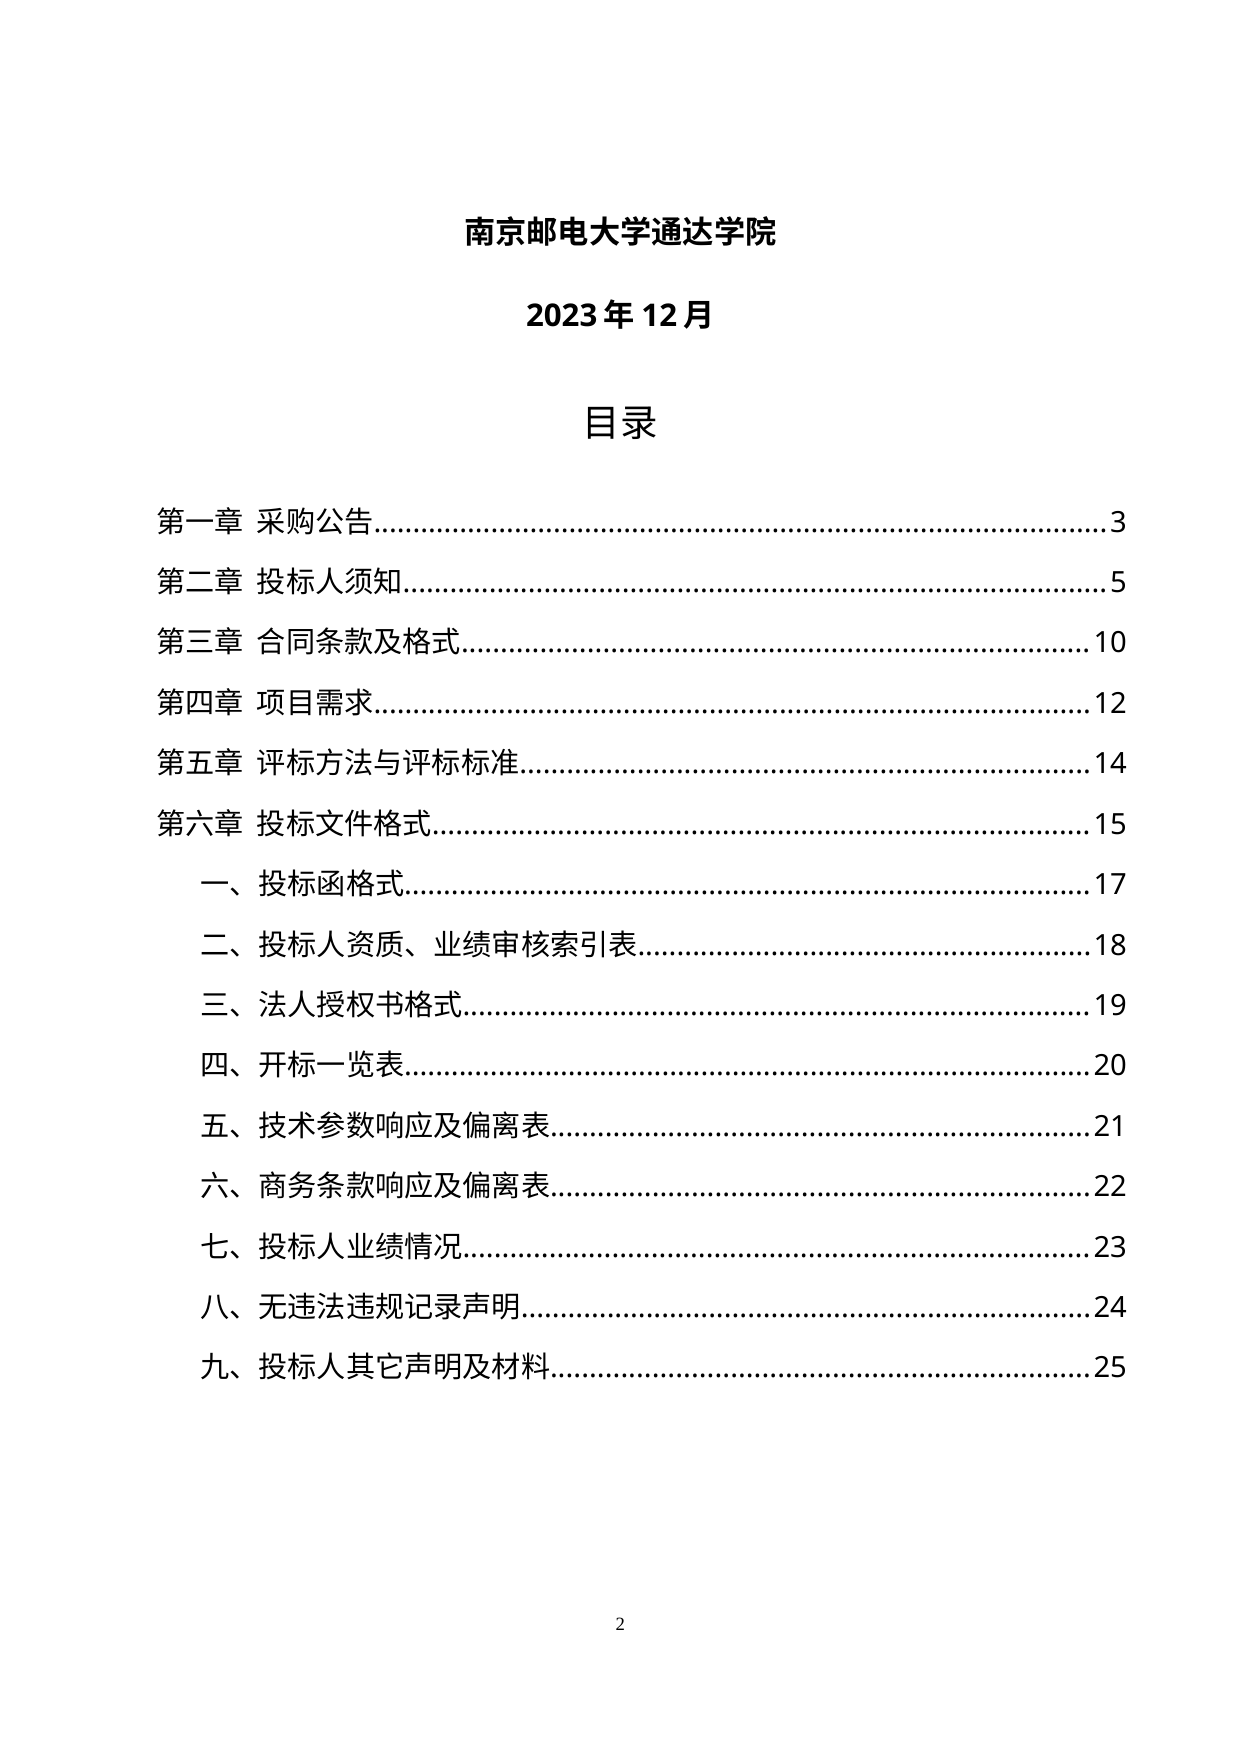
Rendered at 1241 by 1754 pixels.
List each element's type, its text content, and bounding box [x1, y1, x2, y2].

text 南京邮电大学通达学院 [112, 199, 1128, 259]
text 2023年12月 [112, 282, 1128, 343]
